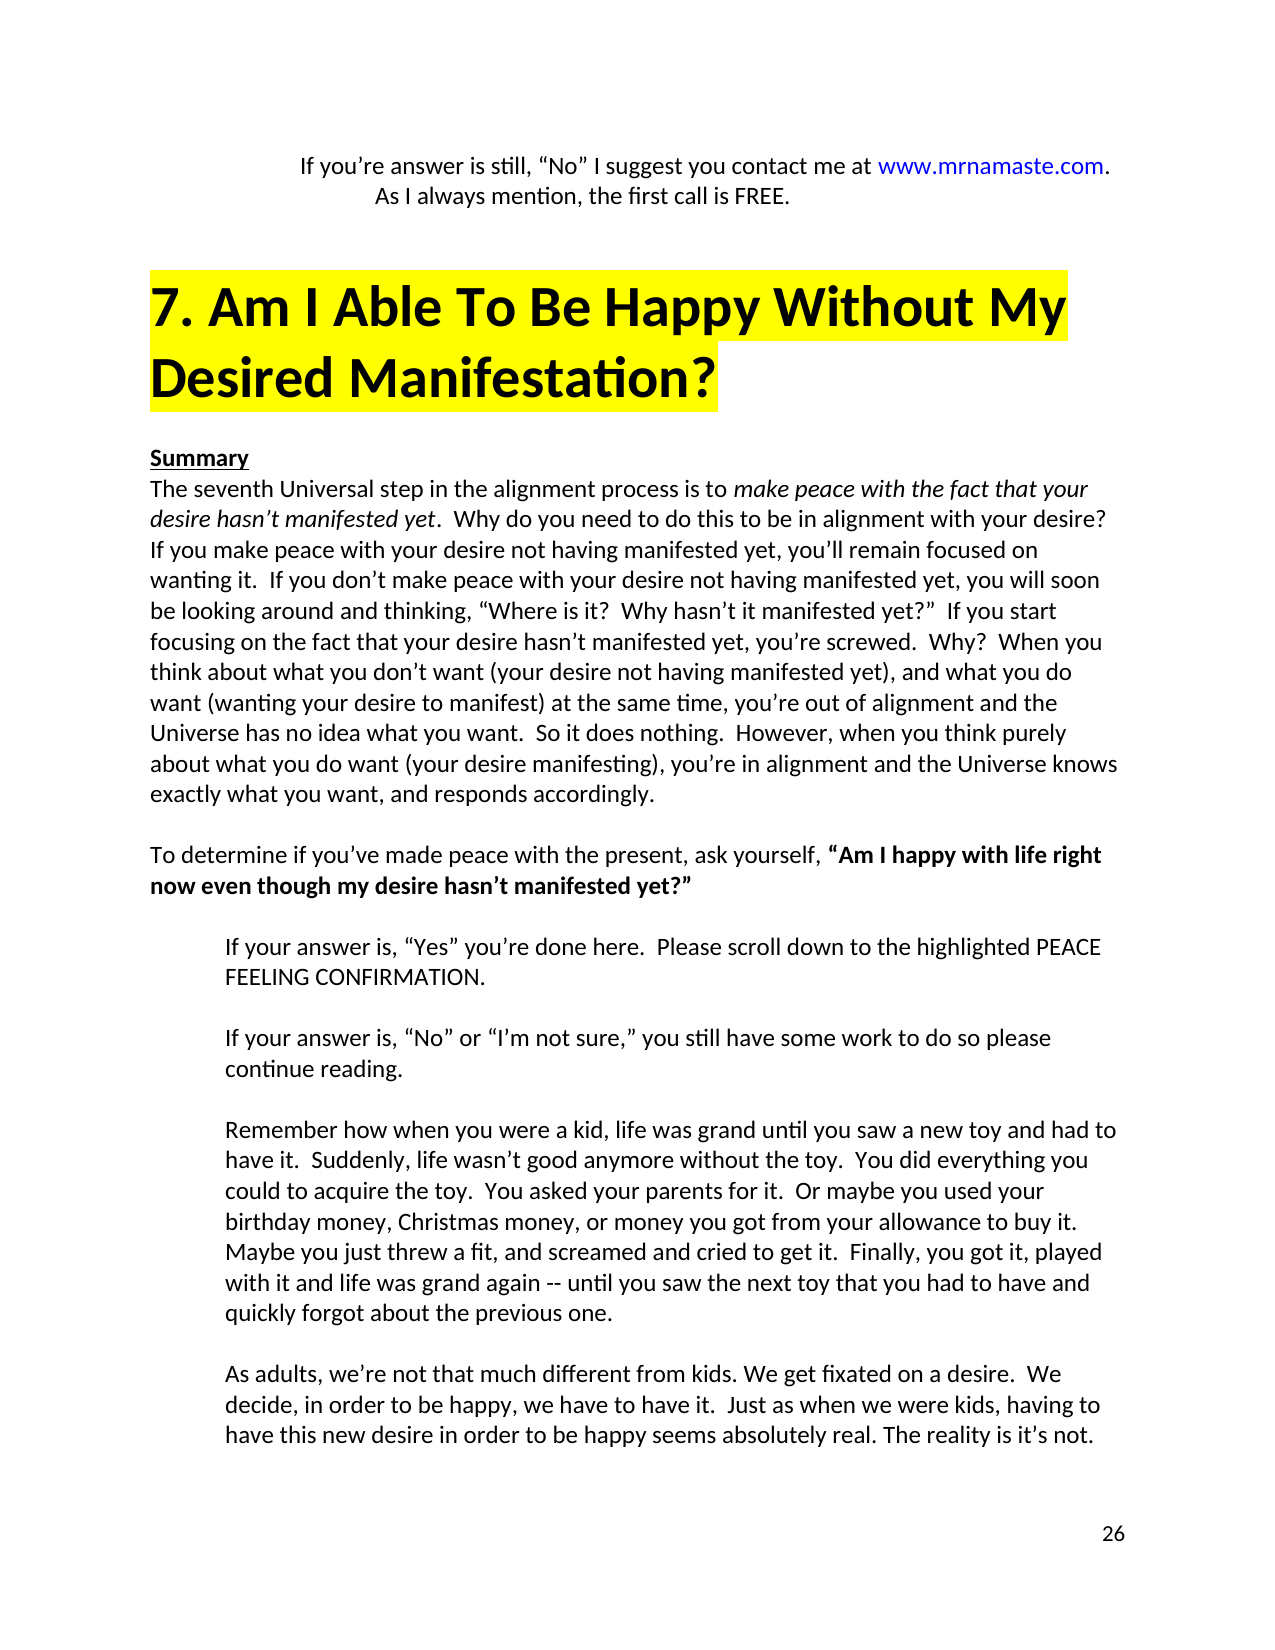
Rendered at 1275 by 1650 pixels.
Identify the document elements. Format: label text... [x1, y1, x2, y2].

text If your answer is, “Yes” you’re done here. Please scroll down to the highlighted PEACE FEELING CONFIRMATION. [225, 931, 1125, 992]
text If your answer is, “No” or “I’m not sure,” you still have some work to do so please continue reading. [150, 1022, 1125, 1083]
text If you’re answer is still, “No” I suggest you contact me at www.mrnamaste.com. As I always mention, the first call is FREE. [150, 150, 1125, 211]
text 7. Am I Able To Be Happy Without My Desired Manifestation? [150, 269, 1125, 412]
text Remember how when you were a kid, life was grand until you saw a new toy and had to have it. Suddenly, life wasn’t good anymore without the toy. You did everything you could to acquire the toy. You asked your parents for it. Or maybe you used your birthday money, Christmas money, or money you got from your allowance to buy it. Maybe you just threw a fit, and screamed and cried to get it. Finally, you got it, played with it and life was grand again -- until you saw the next toy that you had to have and quickly forgot about the previous one. [150, 1114, 1125, 1328]
text Summary [150, 443, 1125, 473]
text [150, 1358, 1125, 1450]
text If you make peace with your desire not having manifested yet, you’ll remain focused on wanting it. If you don’t make peace with your desire not having manifested yet, you will soon be looking around and thinking, “Where is it? Why hasn’t it manifested yet?” If you start focusing on the fact that your desire hasn’t manifested yet, you’re screwed. Why? When you think about what you don’t want (your desire not having manifested yet), and what you do want (wanting your desire to manifest) at the same time, you’re out of alignment and the Universe has no idea what you want. So it does nothing. However, when you think purely about what you do want (your desire manifesting), you’re in alignment and the Universe knows exactly what you want, and responds accordingly. [150, 534, 1125, 809]
text The seventh Universal step in the alignment process is to make peace with the fact that your desire hasn’t manifested yet. Why do you need to do this to be in alignment with your desire? [150, 473, 1125, 534]
text To determine if you’ve made peace with the present, ask yourself, “Am I happy with life right now even though my desire hasn’t manifested yet?” [150, 839, 1125, 900]
